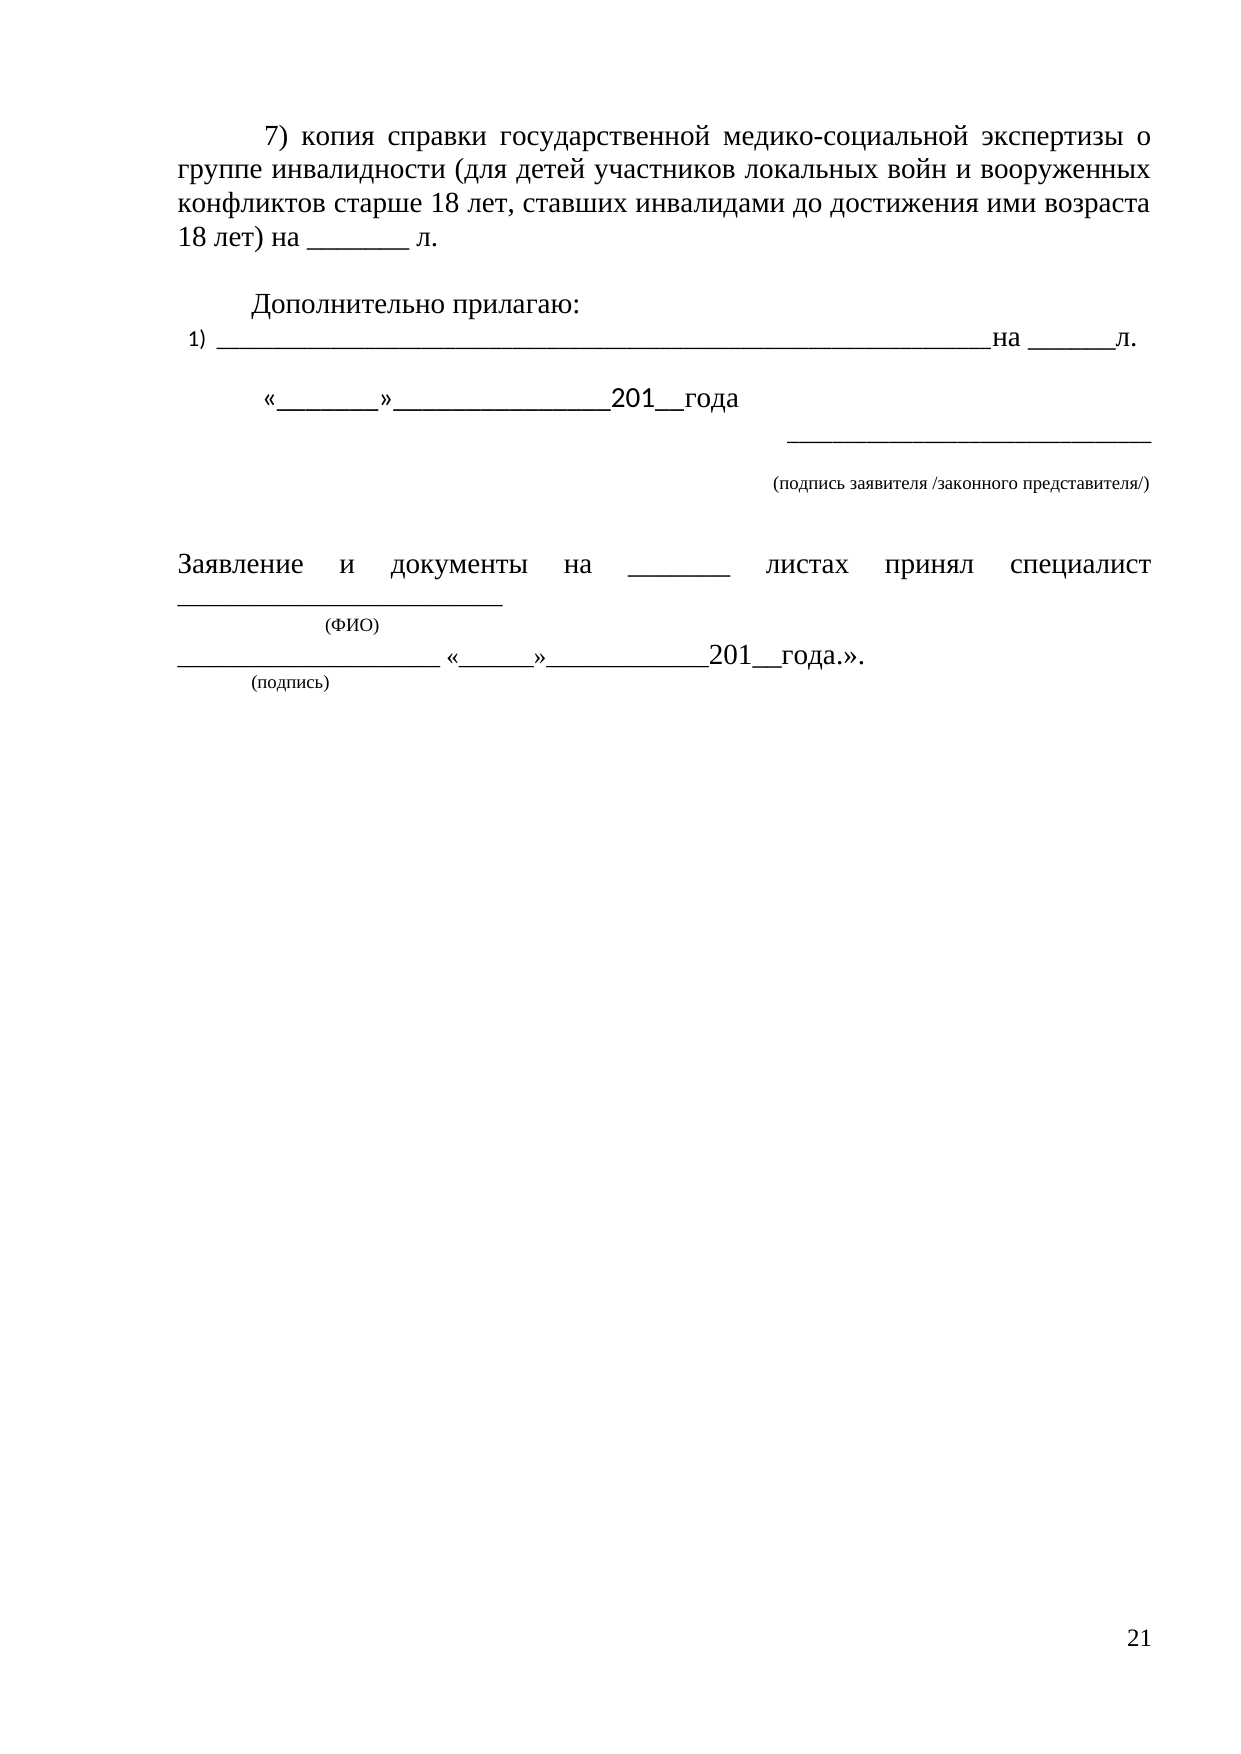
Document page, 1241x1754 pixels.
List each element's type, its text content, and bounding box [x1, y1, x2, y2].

text Заявление и документы на _______ листах принял специалист __________________________ (ФИО) [177, 546, 1152, 637]
text _____________________ «______»_____________201__года.». [177, 637, 1152, 671]
text 7) копия справки государственной медико-социальной экспертизы о группе инвалидности (для детей участников локальных войн и вооруженных конфликтов старше 18 лет, ставших инвалидами до достижения ими возраста 18 лет) на _______ л. [177, 118, 1152, 252]
text 1) ____________________________________________________________________на ______л. [177, 319, 1152, 353]
text Дополнительно прилагаю: [177, 286, 1152, 319]
text (подпись заявителя /законного представителя/) [177, 472, 1152, 493]
text (подпись) [177, 671, 1152, 692]
text «_______»_______________201__года ________________________________ [177, 379, 1152, 447]
